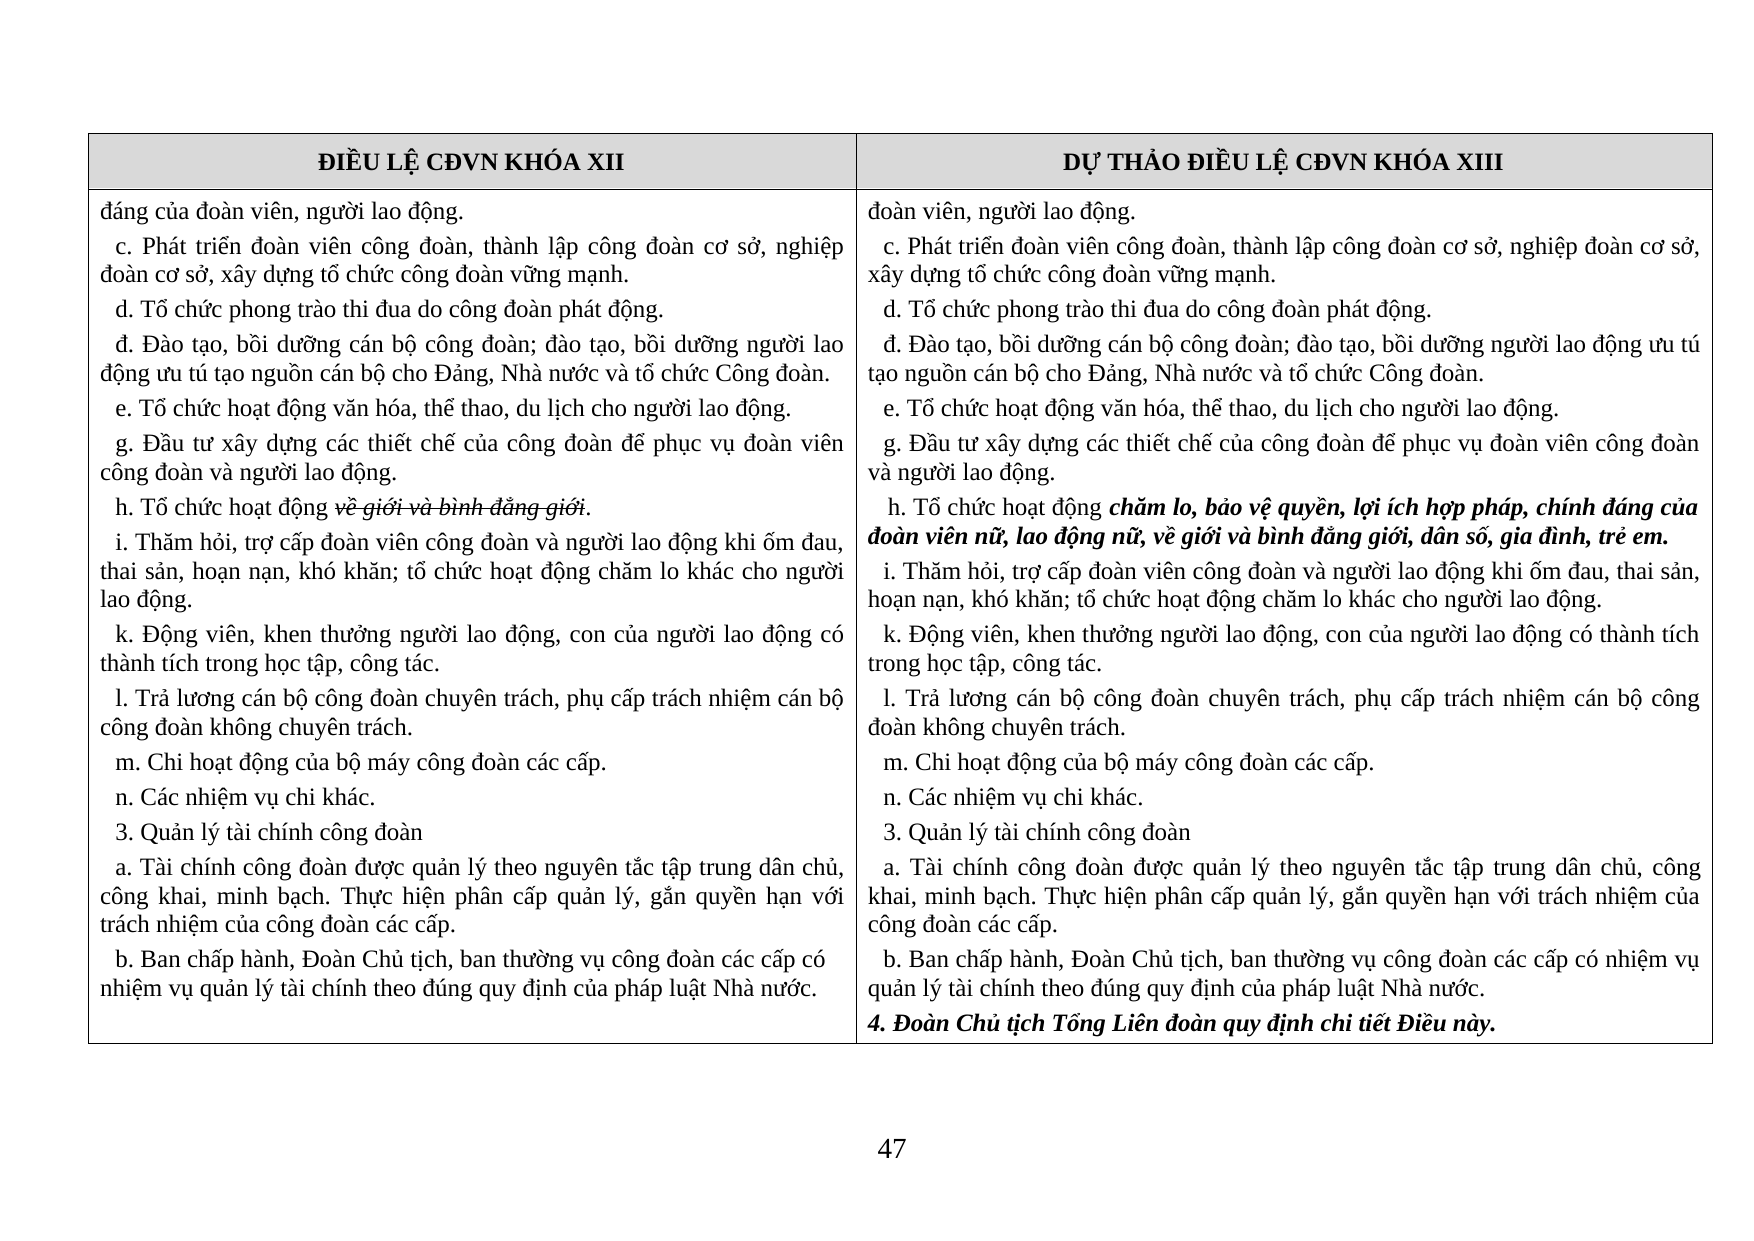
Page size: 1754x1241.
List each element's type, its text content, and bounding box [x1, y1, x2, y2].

table_header ĐIỀU LỆ CĐVN KHÓA XII [89, 134, 856, 188]
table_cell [89, 190, 856, 1043]
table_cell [857, 190, 1712, 1043]
table_header DỰ THẢO ĐIỀU LỆ CĐVN KHÓA XIII [857, 134, 1712, 188]
